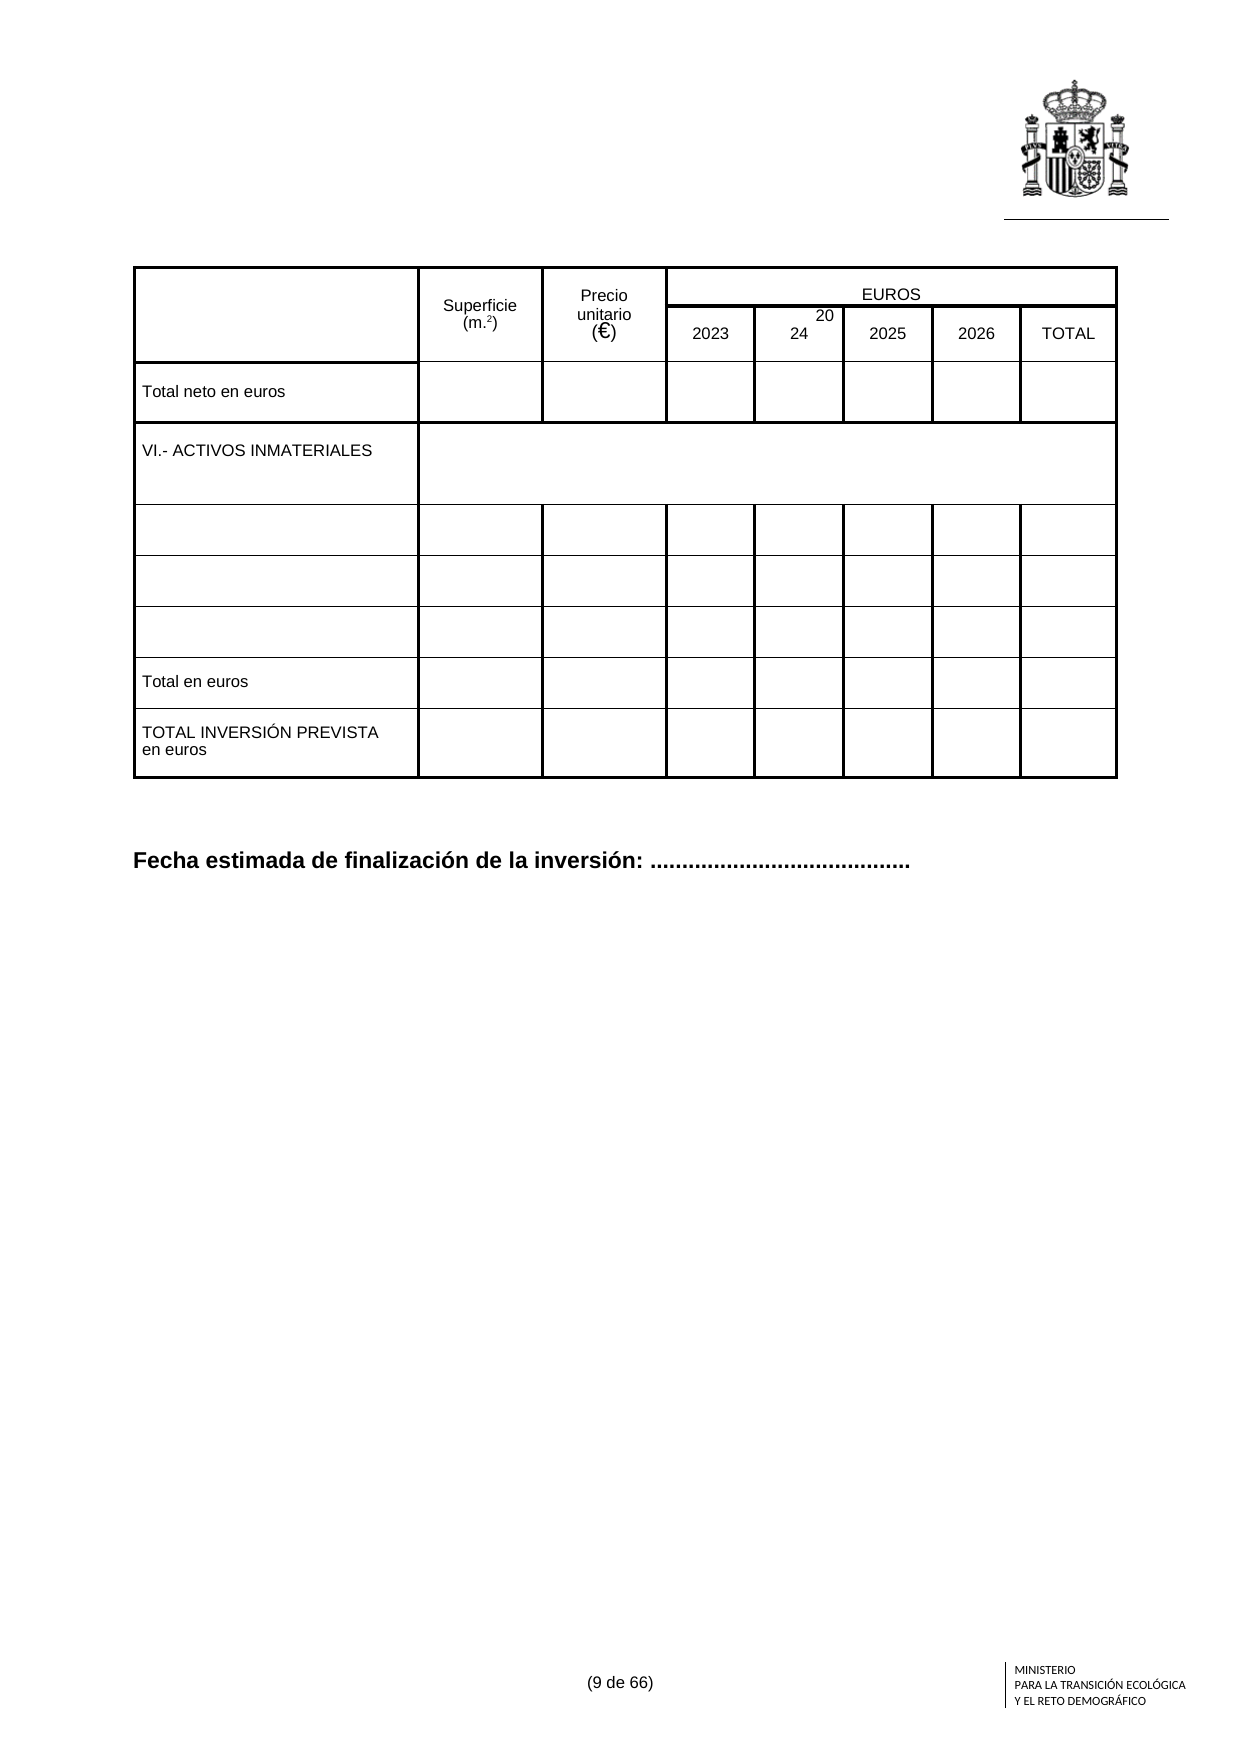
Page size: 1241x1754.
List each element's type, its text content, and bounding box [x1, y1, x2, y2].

table_cell [845, 607, 931, 657]
table_cell [934, 709, 1019, 776]
table_cell [756, 709, 842, 776]
table_cell [1022, 505, 1115, 555]
table_cell [756, 556, 842, 606]
table_cell [668, 658, 753, 708]
table_cell [845, 658, 931, 708]
text Fecha estimada de finalización de la inversión: ......................................... [133, 847, 1107, 873]
table_cell [934, 556, 1019, 606]
table_cell [668, 505, 753, 555]
table_cell [668, 709, 753, 776]
table_header Precio unitario (€) [544, 269, 665, 361]
table_cell [136, 505, 417, 555]
table_cell [756, 658, 842, 708]
table_cell [544, 556, 665, 606]
table_cell [1022, 607, 1115, 657]
table_cell [136, 556, 417, 606]
table_cell 2023 [668, 308, 753, 361]
table_cell [544, 658, 665, 708]
table_cell [845, 556, 931, 606]
table_cell [934, 362, 1019, 421]
table_cell [1022, 709, 1115, 776]
table_cell [934, 505, 1019, 555]
table_cell [1022, 658, 1115, 708]
table_cell [845, 362, 931, 421]
table_header Superficie (m.2) [420, 269, 541, 361]
table_cell [420, 607, 541, 657]
table_cell TOTAL INVERSIÓN PREVISTA en euros [136, 709, 417, 776]
table_cell Total neto en euros [136, 364, 417, 421]
table_cell Total en euros [136, 658, 417, 708]
table_cell [420, 709, 541, 776]
table_cell [1022, 556, 1115, 606]
table_cell 2025 [845, 308, 931, 361]
table_cell [668, 362, 753, 421]
table_cell [544, 607, 665, 657]
table_cell [420, 658, 541, 708]
table_cell [756, 362, 842, 421]
table_cell [756, 607, 842, 657]
table_cell 2026 [934, 308, 1019, 361]
table_cell VI.- ACTIVOS INMATERIALES [136, 424, 417, 504]
table_cell [845, 709, 931, 776]
table_cell [420, 424, 1115, 504]
table_cell [544, 505, 665, 555]
table_header EUROS [668, 269, 1115, 304]
table_cell [845, 505, 931, 555]
table_cell [544, 709, 665, 776]
table_cell [934, 658, 1019, 708]
table_cell [136, 607, 417, 657]
table_cell [420, 362, 541, 421]
table_cell [420, 505, 541, 555]
picture [1004, 73, 1142, 217]
table_cell [668, 556, 753, 606]
table_cell TOTAL [1022, 308, 1115, 361]
table_cell [1022, 362, 1115, 421]
table_cell [756, 505, 842, 555]
table_cell [934, 607, 1019, 657]
table_cell [668, 607, 753, 657]
table_cell 2024 [756, 308, 842, 361]
table_cell [420, 556, 541, 606]
table_header [136, 269, 417, 361]
table_cell [544, 362, 665, 421]
